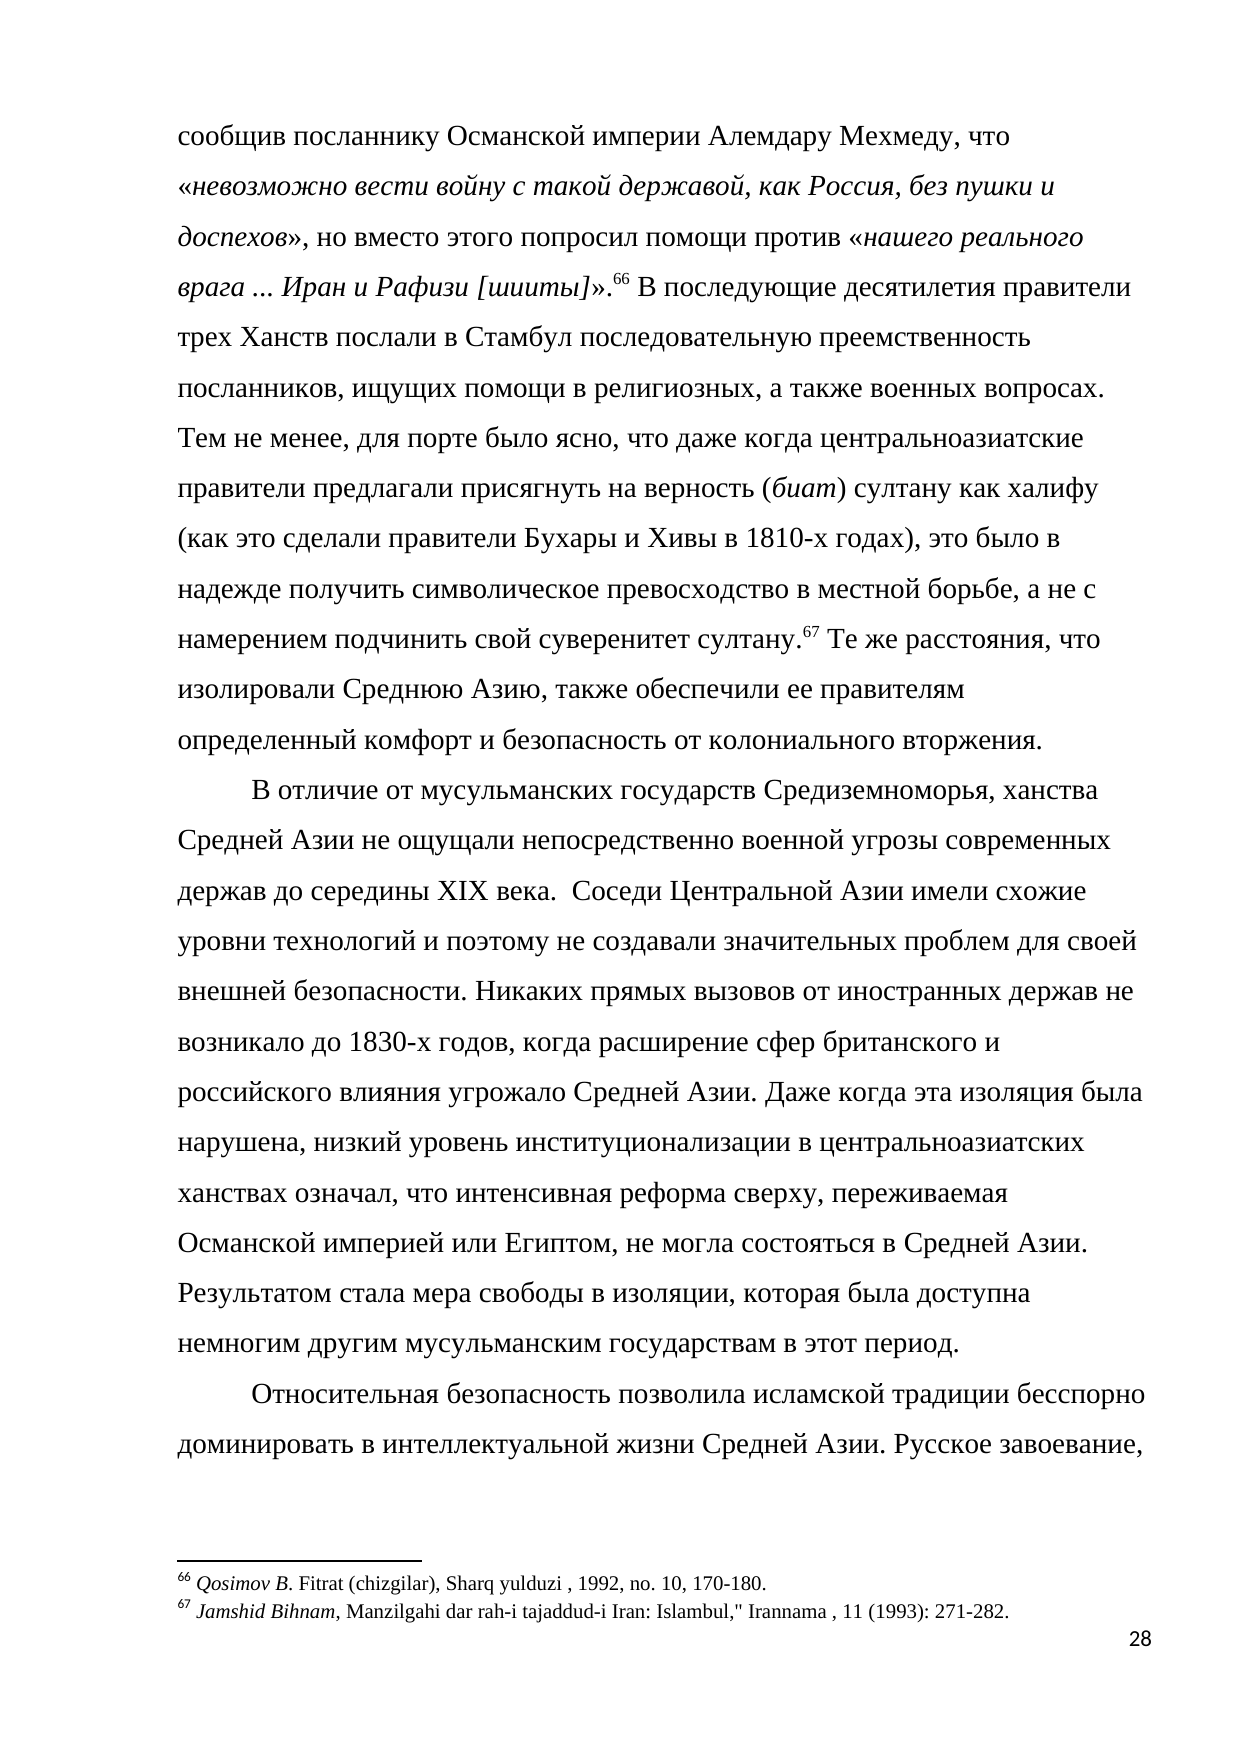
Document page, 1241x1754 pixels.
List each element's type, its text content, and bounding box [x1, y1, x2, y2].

text В отличие от мусульманских государств Средиземноморья, ханства Средней Азии не ощущали непосредственно военной угрозы современных держав до середины XIX века. Соседи Центральной Азии имели схожие уровни технологий и поэтому не создавали значительных проблем для своей внешней безопасности. Никаких прямых вызовов от иностранных держав не возникало до 1830-х годов, когда расширение сфер британского и российского влияния угрожало Средней Азии. Даже когда эта изоляция была нарушена, низкий уровень институционализации в центральноазиатских ханствах означал, что интенсивная реформа сверху, переживаемая Османской империей или Египтом, не могла состояться в Средней Азии. Результатом стала мера свободы в изоляции, которая была доступна немногим другим мусульманским государствам в этот период. [177, 772, 1152, 1359]
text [177, 1376, 1152, 1460]
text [177, 118, 1152, 755]
